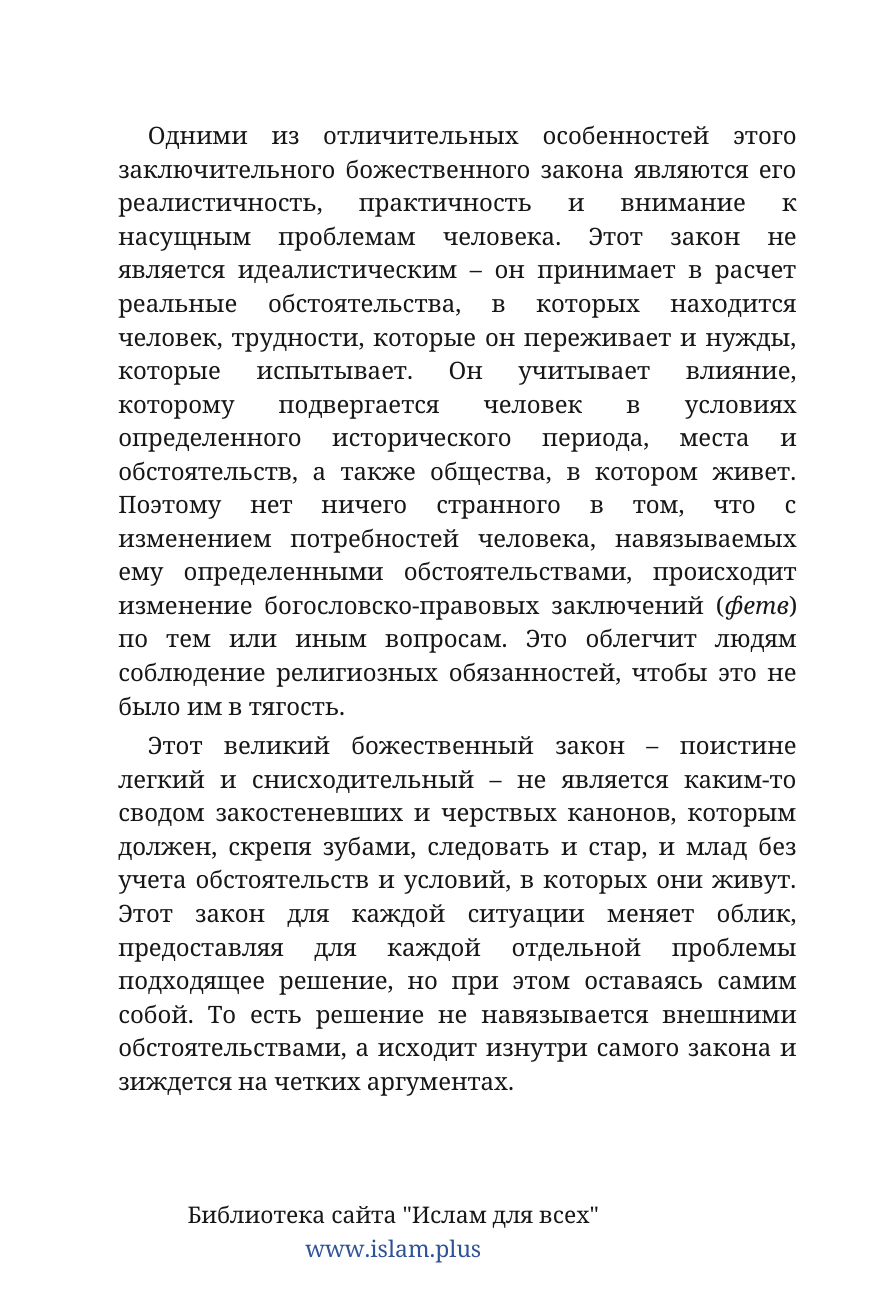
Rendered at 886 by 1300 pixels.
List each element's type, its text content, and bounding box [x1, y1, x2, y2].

text Одними из отличительных особенностей этого заключительного божественного закона являются его реалистичность, практичность и внимание к насущным проблемам человека. Этот закон не является идеалистическим – он принимает в расчет реальные обстоятельства, в которых находится человек, трудности, которые он переживает и нужды, которые испытывает. Он учитывает влияние, которому подвергается человек в условиях определенного исторического периода, места и обстоятельств, а также общества, в котором живет. Поэтому нет ничего странного в том, что с изменением потребностей человека, навязываемых ему определенными обстоятельствами, происходит изменение богословско-правовых заключений (фетв) по тем или иным вопросам. Это облегчит людям соблюдение религиозных обязанностей, чтобы это не было им в тягость. [118, 119, 797, 722]
text Этот великий божественный закон – поистине легкий и снисходительный – не является каким-то сводом закостеневших и черствых канонов, которым должен, скрепя зубами, следовать и стар, и млад без учета обстоятельств и условий, в которых они живут. Этот закон для каждой ситуации меняет облик, предоставляя для каждой отдельной проблемы подходящее решение, но при этом оставаясь самим собой. То есть решение не навязывается внешними обстоятельствами, а исходит изнутри самого закона и зиждется на четких аргументах. [118, 729, 797, 1097]
